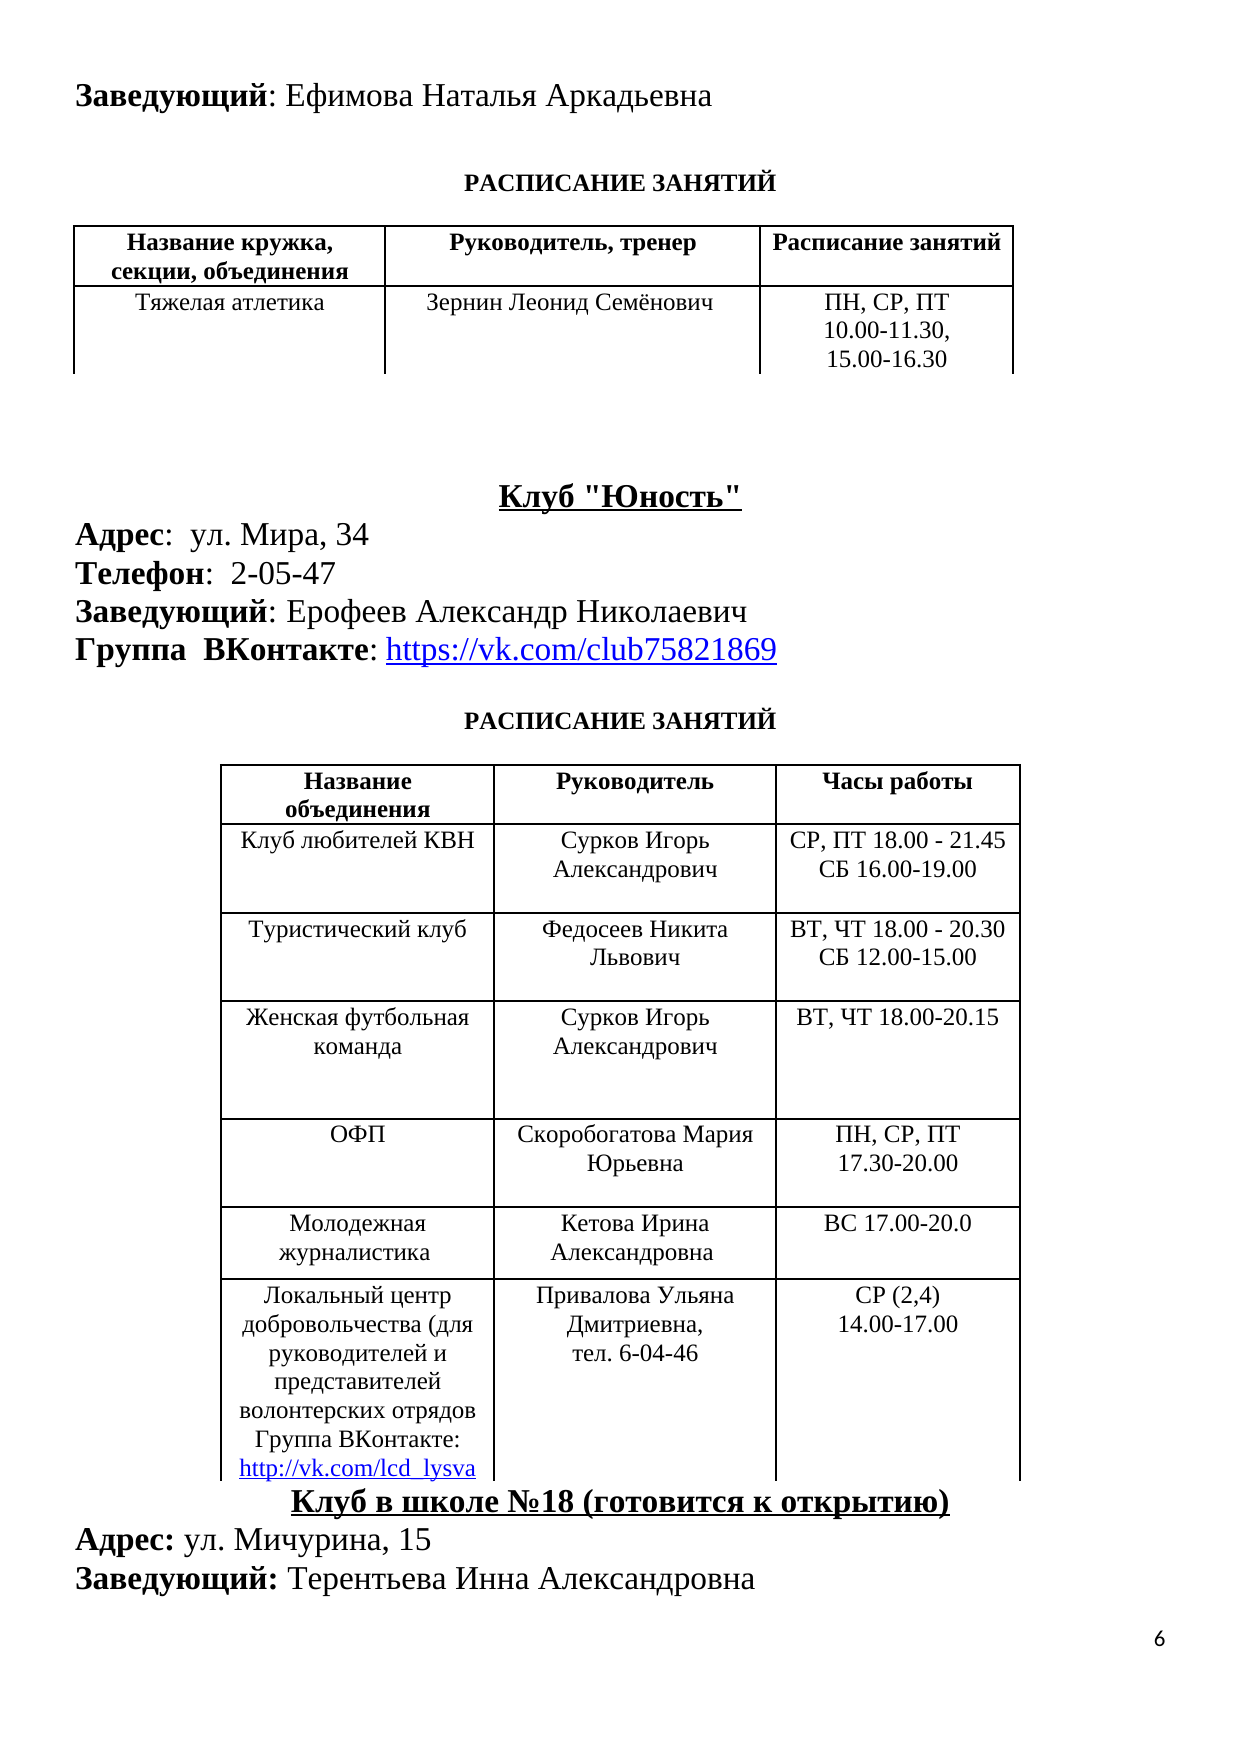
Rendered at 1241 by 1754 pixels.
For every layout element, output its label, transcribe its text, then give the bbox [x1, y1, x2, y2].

table_cell СР (2,4) 14.00-17.00 [777, 1280, 1019, 1481]
text Клуб "Юность" [75, 476, 1165, 514]
table_cell Клуб любителей КВН [222, 825, 493, 912]
table_cell Сурков Игорь Александрович [495, 825, 775, 912]
text Заведующий: Ефимова Наталья Аркадьевна [75, 75, 1165, 113]
table_header Название объединения [222, 766, 493, 823]
table_cell Туристический клуб [222, 914, 493, 1000]
table_cell Федосеев Никита Львович [495, 914, 775, 1000]
table_cell ОФП [222, 1120, 493, 1206]
text РАСПИСАНИЕ ЗАНЯТИЙ [75, 706, 1165, 735]
table_cell Тяжелая атлетика [75, 287, 384, 373]
table_cell Сурков Игорь Александрович [495, 1002, 775, 1117]
table_cell ВС 17.00-20.0 [777, 1208, 1019, 1278]
text Клуб в школе №18 (готовится к открытию) [75, 1481, 1165, 1520]
table_header Руководитель [495, 766, 775, 823]
table_cell Скоробогатова Мария Юрьевна [495, 1120, 775, 1206]
text Заведующий: Терентьева Инна Александровна [75, 1558, 1165, 1596]
table_cell Женская футбольная команда [222, 1002, 493, 1117]
table_header Часы работы [777, 766, 1019, 823]
table_header Расписание занятий [761, 227, 1012, 285]
text Адрес: ул. Мира, 34 [75, 514, 1165, 553]
table_cell ПН, СР, ПТ 10.00-11.30, 15.00-16.30 [761, 287, 1012, 373]
table_cell Привалова Ульяна Дмитриевна, тел. 6-04-46 [495, 1280, 775, 1481]
table_cell ВТ, ЧТ 18.00-20.15 [777, 1002, 1019, 1117]
table_cell Молодежная журналистика [222, 1208, 493, 1278]
table_cell ВТ, ЧТ 18.00 - 20.30 СБ 12.00-15.00 [777, 914, 1019, 1000]
table_cell Локальный центр добровольчества (для руководителей и представителей волонтерских отрядов Группа ВКонтакте: http://vk.com/lcd_lysva [222, 1280, 493, 1481]
table_header Руководитель, тренер [386, 227, 759, 285]
text РАСПИСАНИЕ ЗАНЯТИЙ [75, 168, 1165, 196]
text Адрес: ул. Мичурина, 15 [75, 1520, 1165, 1558]
text Телефон: 2-05-47 [75, 553, 1165, 591]
table_cell ПН, СР, ПТ 17.30-20.00 [777, 1120, 1019, 1206]
table_header Название кружка, секции, объединения [75, 227, 384, 285]
table_cell СР, ПТ 18.00 - 21.45 СБ 16.00-19.00 [777, 825, 1019, 912]
table_cell Кетова Ирина Александровна [495, 1208, 775, 1278]
text Группа ВКонтакте: https://vk.com/club75821869 [75, 629, 1165, 668]
text Заведующий: Ерофеев Александр Николаевич [75, 591, 1165, 629]
table_cell Зернин Леонид Семёнович [386, 287, 759, 373]
